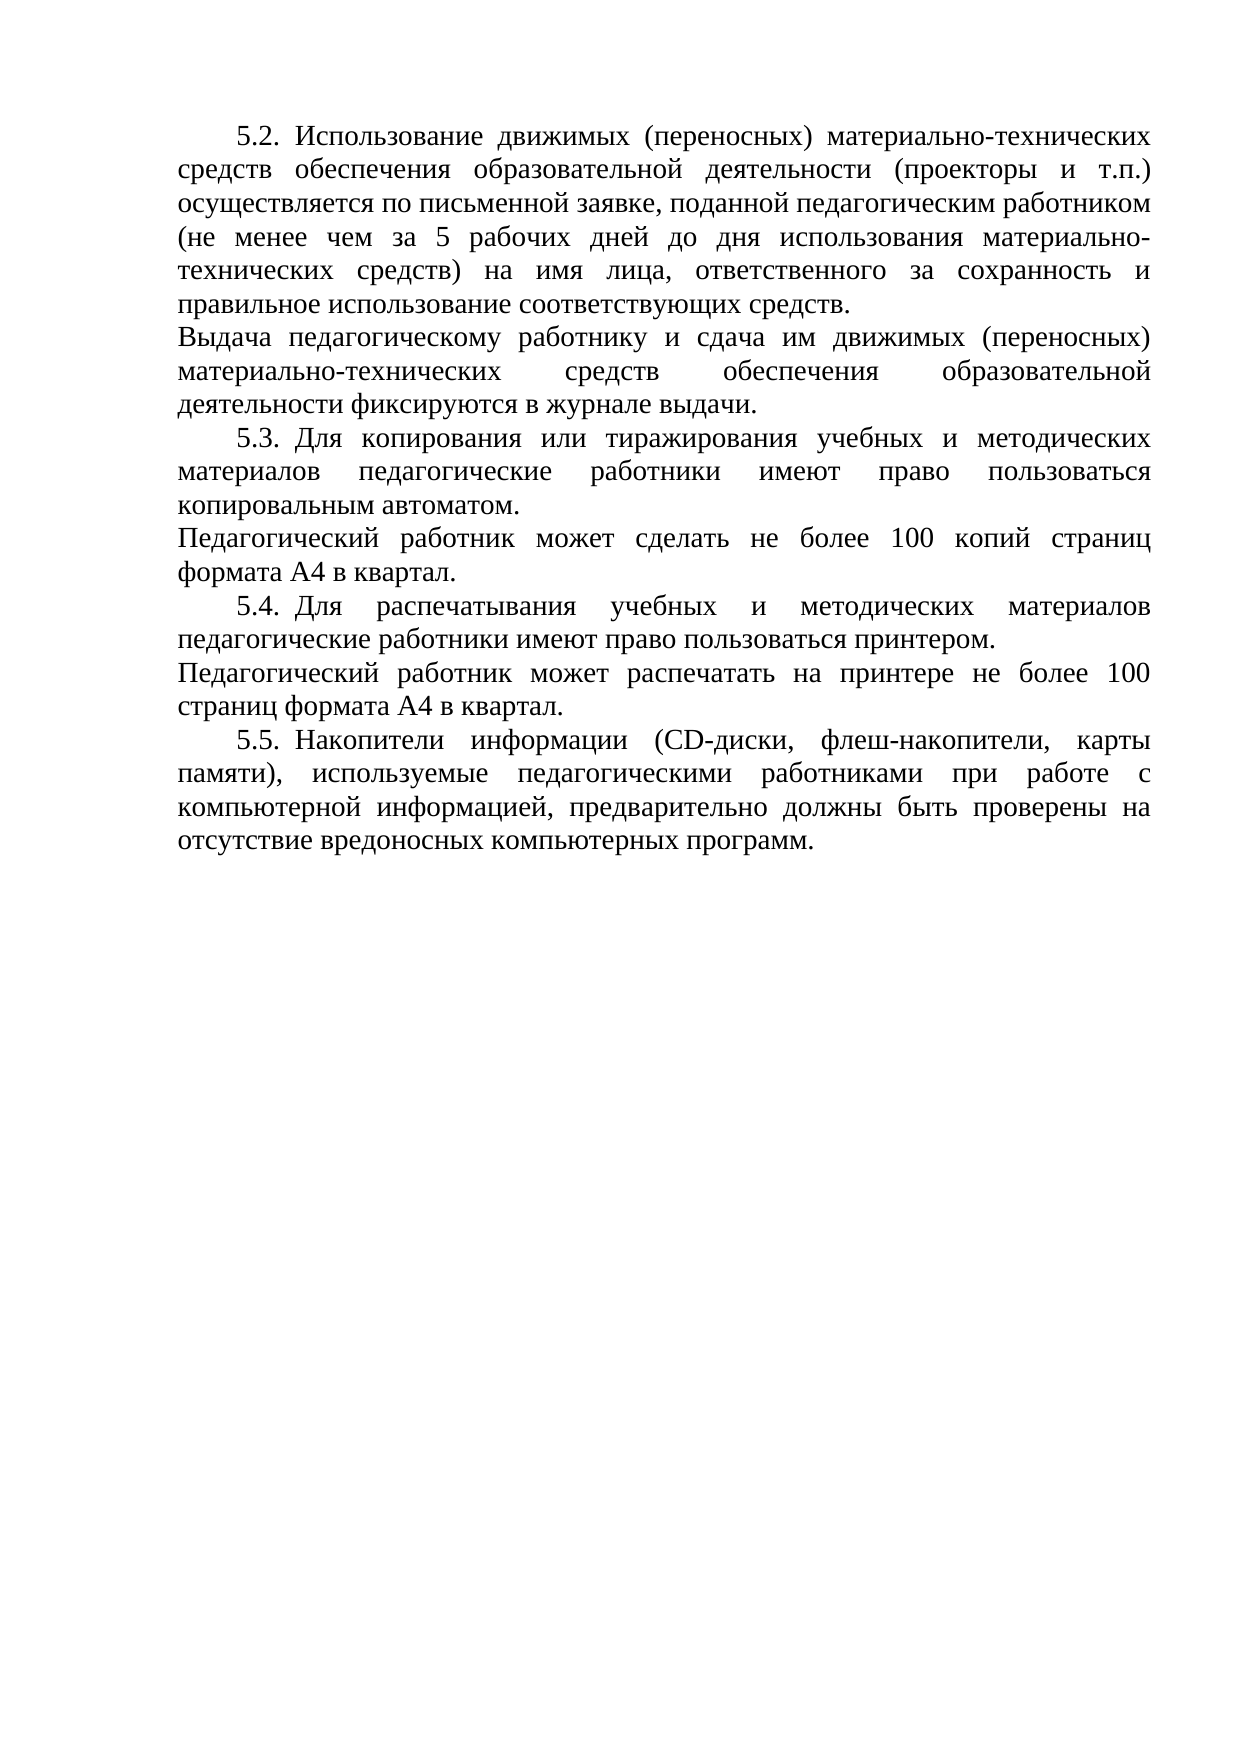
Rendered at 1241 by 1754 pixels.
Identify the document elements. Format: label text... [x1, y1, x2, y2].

text 5.2. Использование движимых (переносных) материально-технических средств обеспечения образовательной деятельности (проекторы и т.п.) осуществляется по письменной заявке, поданной педагогическим работником (не менее чем за 5 рабочих дней до дня использования материально-технических средств) на имя лица, ответственного за сохранность и правильное использование соответствующих средств. [177, 118, 1152, 319]
text 5.5. Накопители информации (CD-диски, флеш-накопители, карты памяти), используемые педагогическими работниками при работе с компьютерной информацией, предварительно должны быть проверены на отсутствие вредоносных компьютерных программ. [177, 722, 1152, 856]
text 5.3. Для копирования или тиражирования учебных и методических материалов педагогические работники имеют право пользоваться копировальным автоматом. [177, 420, 1152, 521]
text Педагогический работник может сделать не более 100 копий страниц формата А4 в квартал. [177, 521, 1152, 588]
text Выдача педагогическому работнику и сдача им движимых (переносных) материально-технических средств обеспечения образовательной деятельности фиксируются в журнале выдачи. [177, 319, 1152, 420]
text 5.4. Для распечатывания учебных и методических материалов педагогические работники имеют право пользоваться принтером. [177, 588, 1152, 655]
text Педагогический работник может распечатать на принтере не более 100 страниц формата А4 в квартал. [177, 655, 1152, 722]
